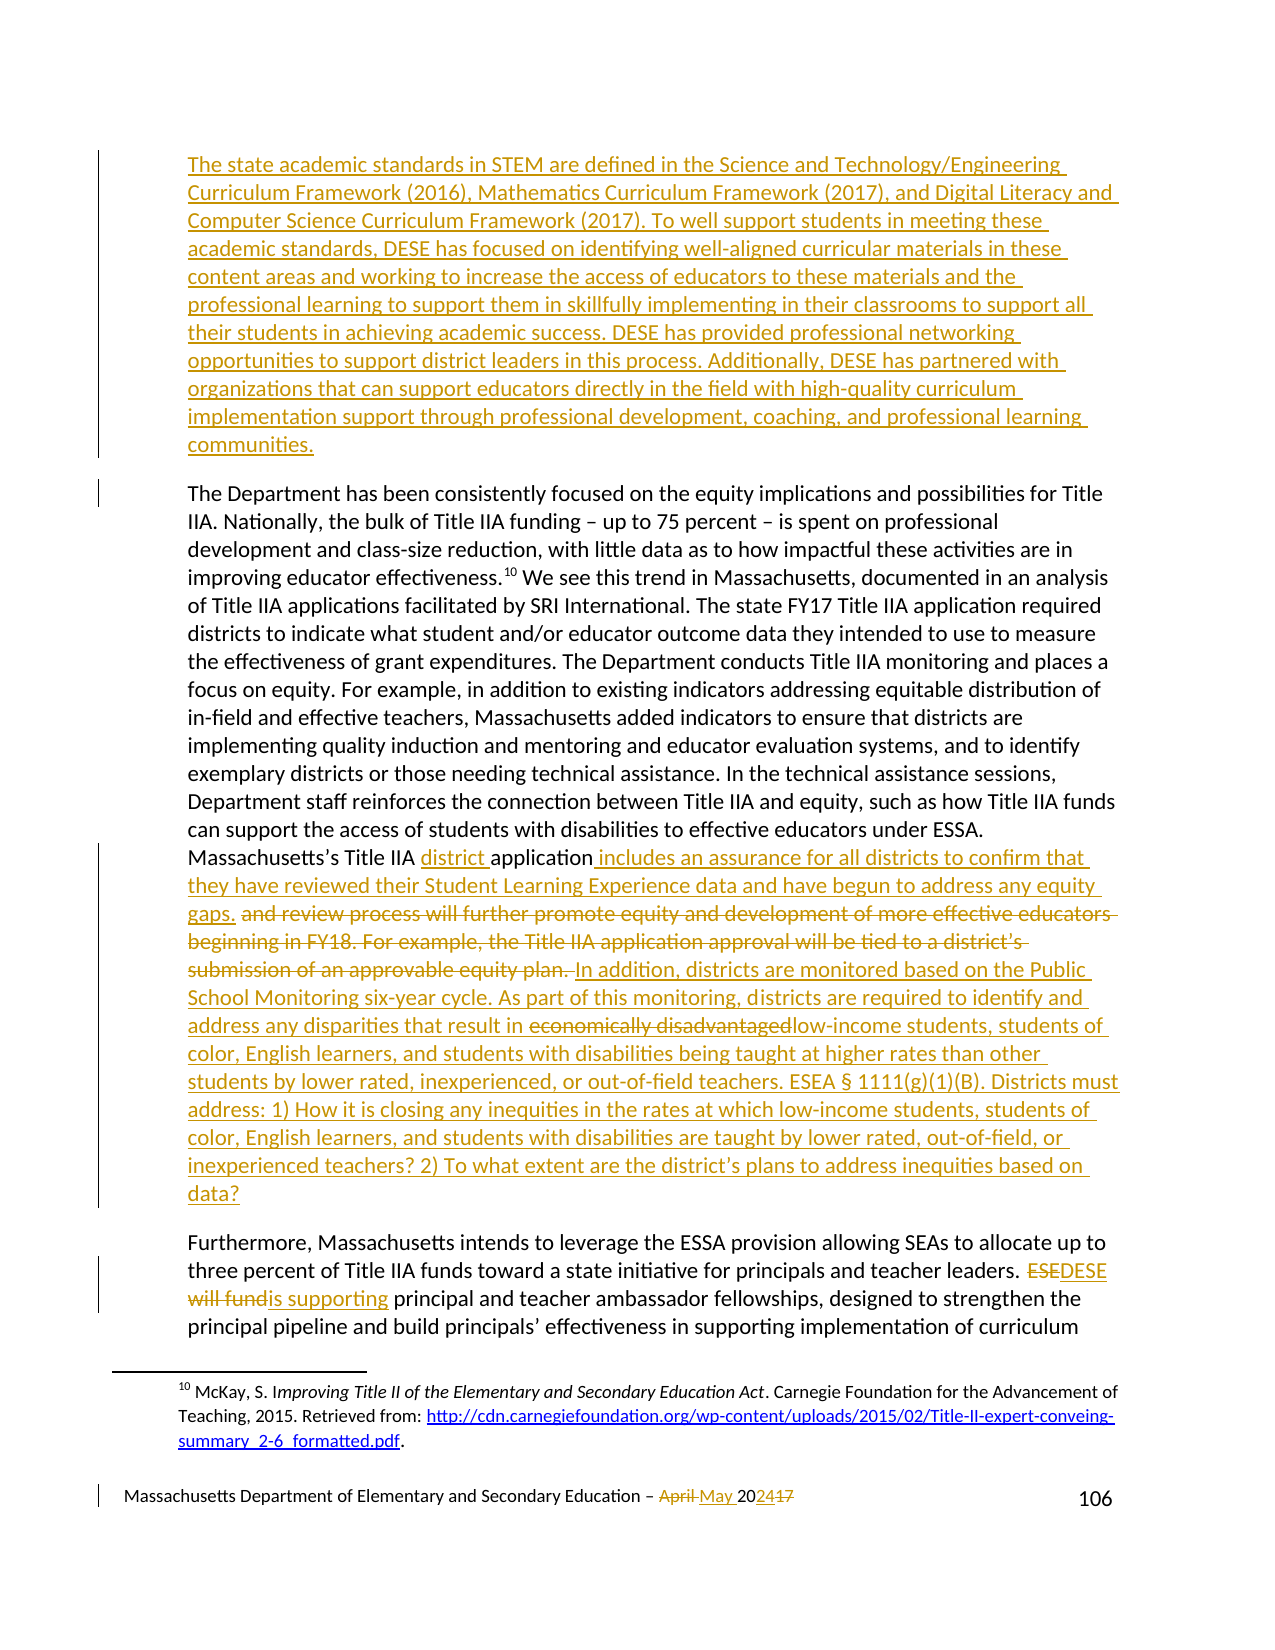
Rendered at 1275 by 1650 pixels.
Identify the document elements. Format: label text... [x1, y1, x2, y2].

text The Department has been consistently focused on the equity implications and possibilities for Title IIA. Nationally, the bulk of Title IIA funding – up to 75 percent – is spent on professional development and class-size reduction, with little data as to how impactful these activities are in improving educator effectiveness. We see this trend in Massachusetts, documented in an analysis of Title IIA applications facilitated by SRI International. The state FY17 Title IIA application required districts to indicate what student and/or educator outcome data they intended to use to measure the effectiveness of grant expenditures. The Department conducts Title IIA monitoring and places a focus on equity. For example, in addition to existing indicators addressing equitable distribution of in-field and effective teachers, Massachusetts added indicators to ensure that districts are implementing quality induction and mentoring and educator evaluation systems, and to identify exemplary districts or those needing technical assistance. In the technical assistance sessions, Department staff reinforces the connection between Title IIA and equity, such as how Title IIA funds can support the access of students with disabilities to effective educators under ESSA. Massachusetts’s Title IIA application [187, 479, 1125, 1208]
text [187, 1228, 1125, 1341]
